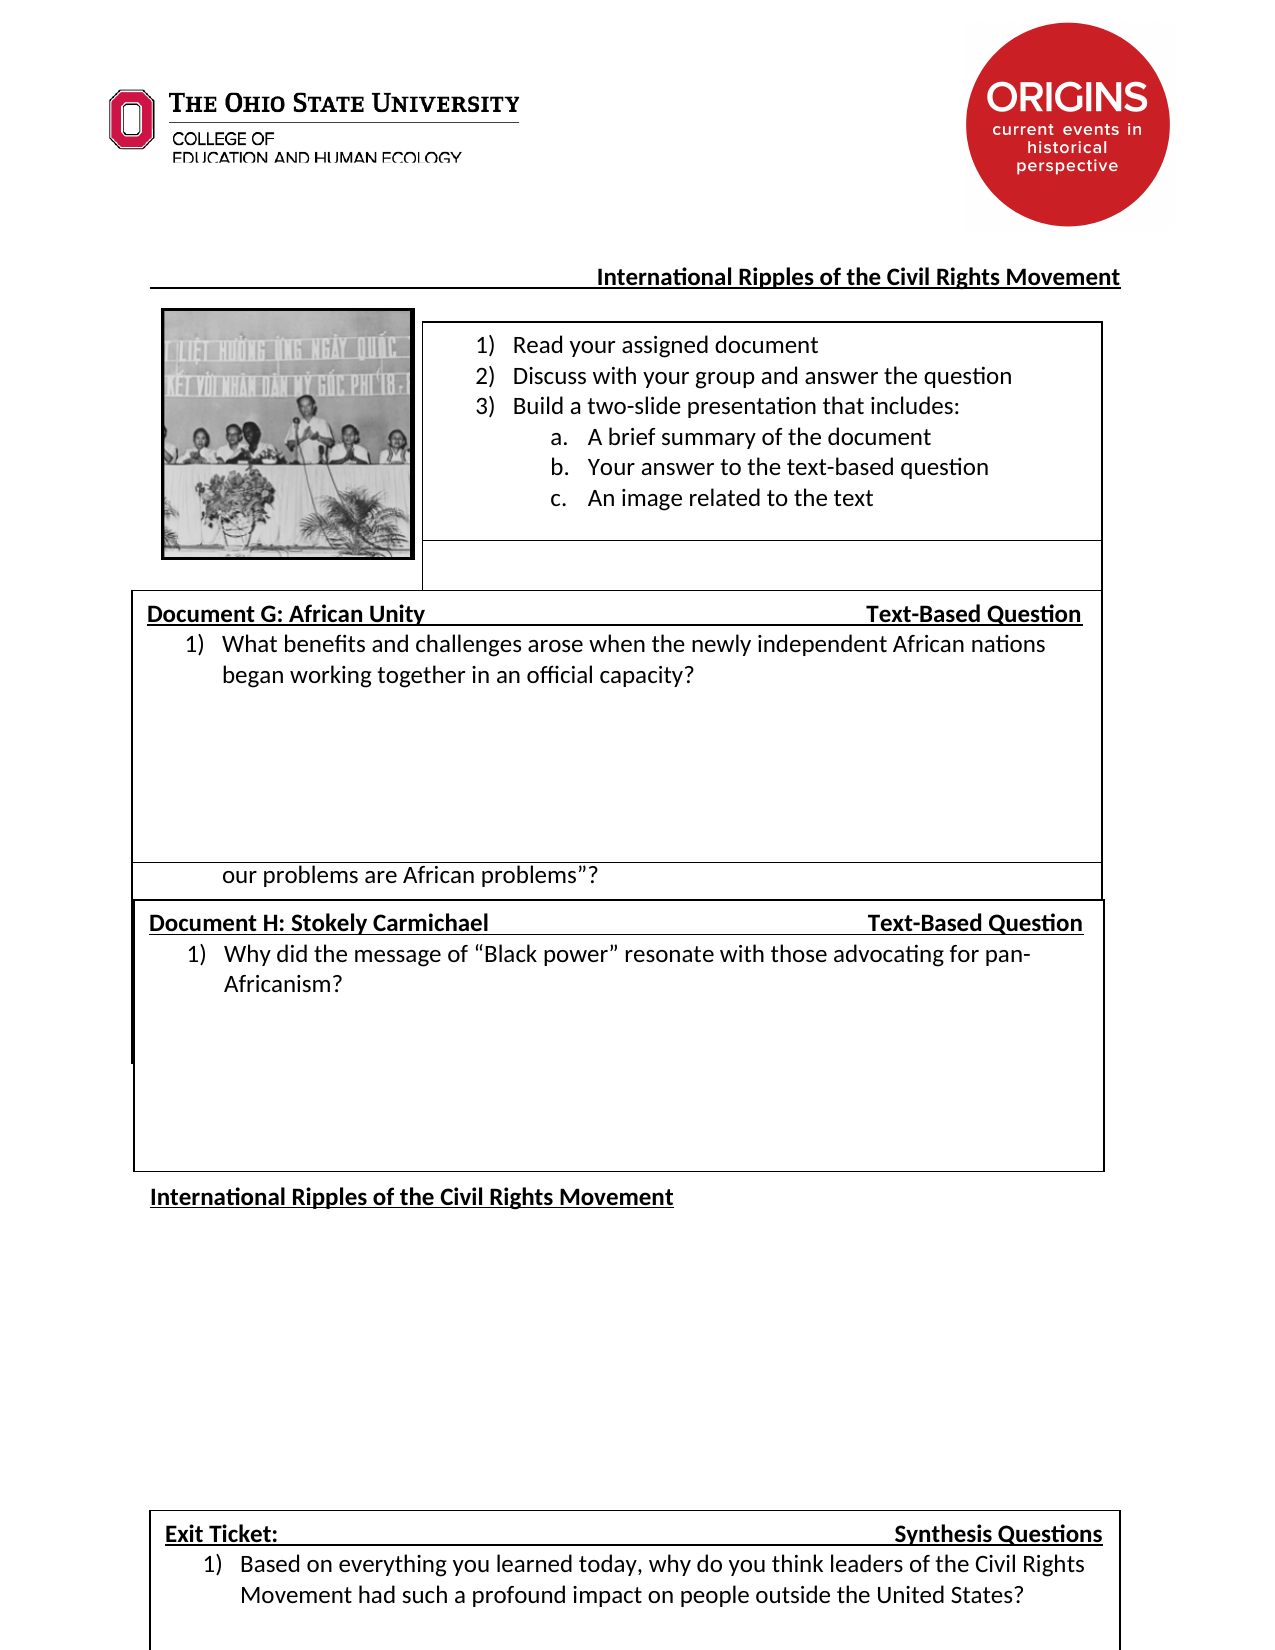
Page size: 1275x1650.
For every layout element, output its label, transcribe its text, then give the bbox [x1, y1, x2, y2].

text International Ripples of the Civil Rights Movement [150, 352, 1125, 1211]
list International Ripples of the Civil Rights Movement [150, 261, 1125, 291]
picture [963, 19, 1175, 231]
picture [164, 311, 410, 557]
picture [108, 89, 519, 163]
